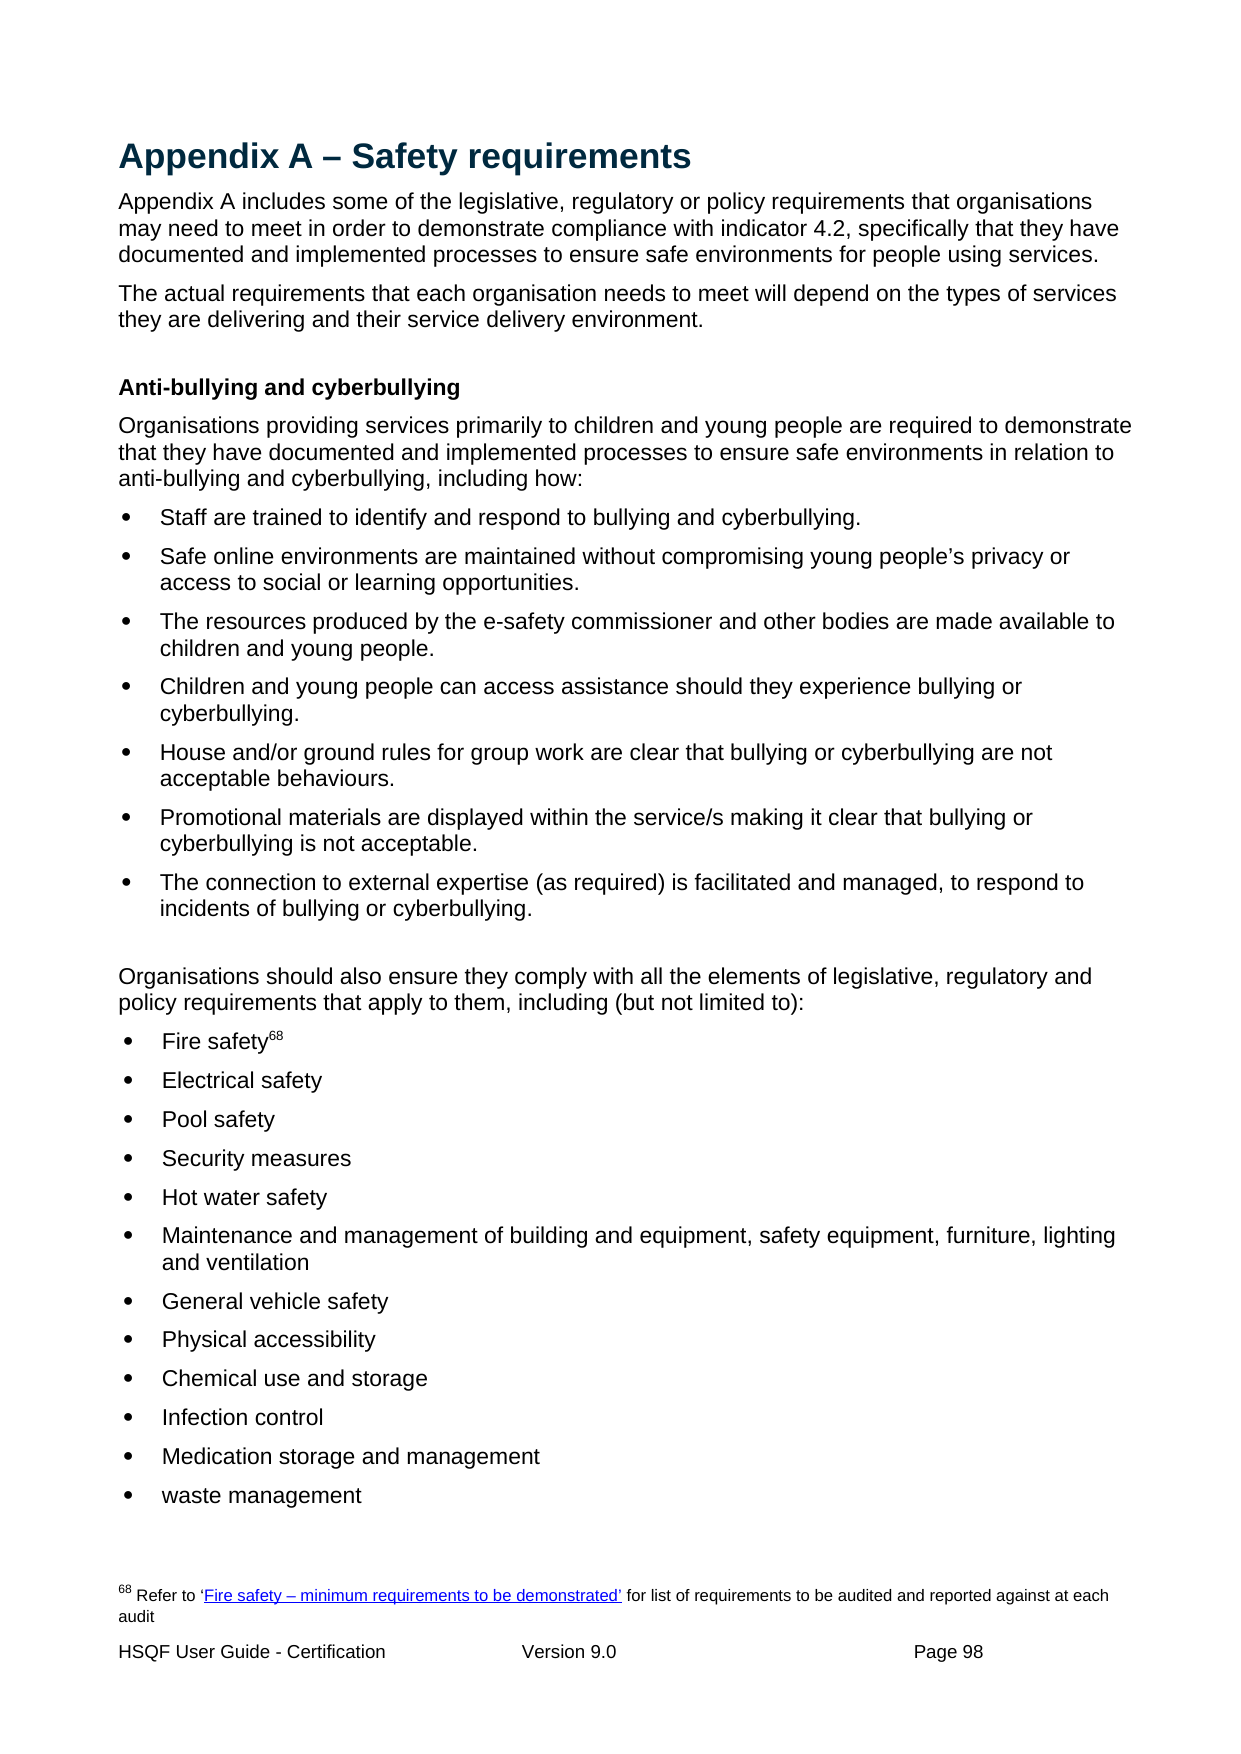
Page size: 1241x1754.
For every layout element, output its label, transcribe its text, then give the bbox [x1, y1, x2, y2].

list Promotional materials are displayed within the service/s making it clear that bullying or cyberbullying is not acceptable. [122, 804, 1137, 856]
list Pool safety [124, 1106, 1137, 1132]
list Physical accessibility [124, 1326, 1137, 1353]
text Appendix A includes some of the legislative, regulatory or policy requirements that organisations may need to meet in order to demonstrate compliance with indicator 4.2, specifically that they have documented and implemented processes to ensure safe environments for people using services. [118, 188, 1137, 267]
list Security measures [124, 1145, 1137, 1171]
list Staff are trained to identify and respond to bullying and cyberbullying. [122, 504, 1137, 530]
list Hot water safety [124, 1183, 1137, 1210]
list The resources produced by the e-safety commissioner and other bodies are made available to children and young people. [122, 608, 1137, 661]
list Fire safety [124, 1028, 1137, 1054]
list House and/or ground rules for group work are clear that bullying or cyberbullying are not acceptable behaviours. [122, 738, 1137, 791]
list Electrical safety [124, 1067, 1137, 1093]
list Chemical use and storage [124, 1365, 1137, 1392]
list Children and young people can access assistance should they experience bullying or cyberbullying. [122, 673, 1137, 726]
list Infection control [124, 1404, 1137, 1431]
list Medication storage and management [124, 1443, 1137, 1469]
text Organisations should also ensure they comply with all the elements of legislative, regulatory and policy requirements that apply to them, including (but not limited to): [118, 963, 1137, 1016]
text Organisations providing services primarily to children and young people are required to demonstrate that they have documented and implemented processes to ensure safe environments in relation to anti-bullying and cyberbullying, including how: [118, 412, 1137, 492]
list The connection to external expertise (as required) is facilitated and managed, to respond to incidents of bullying or cyberbullying. [122, 869, 1137, 950]
list Safe online environments are maintained without compromising young people’s privacy or access to social or learning opportunities. [122, 543, 1137, 596]
subtitle Appendix A – Safety requirements [118, 135, 1137, 176]
list General vehicle safety [124, 1288, 1137, 1314]
text The actual requirements that each organisation needs to meet will depend on the types of services they are delivering and their service delivery environment. [118, 280, 1137, 361]
list Maintenance and management of building and equipment, safety equipment, furniture, lighting and ventilation [124, 1222, 1137, 1275]
text Anti-bullying and cyberbullying [118, 374, 1137, 400]
list waste management [124, 1482, 1137, 1508]
